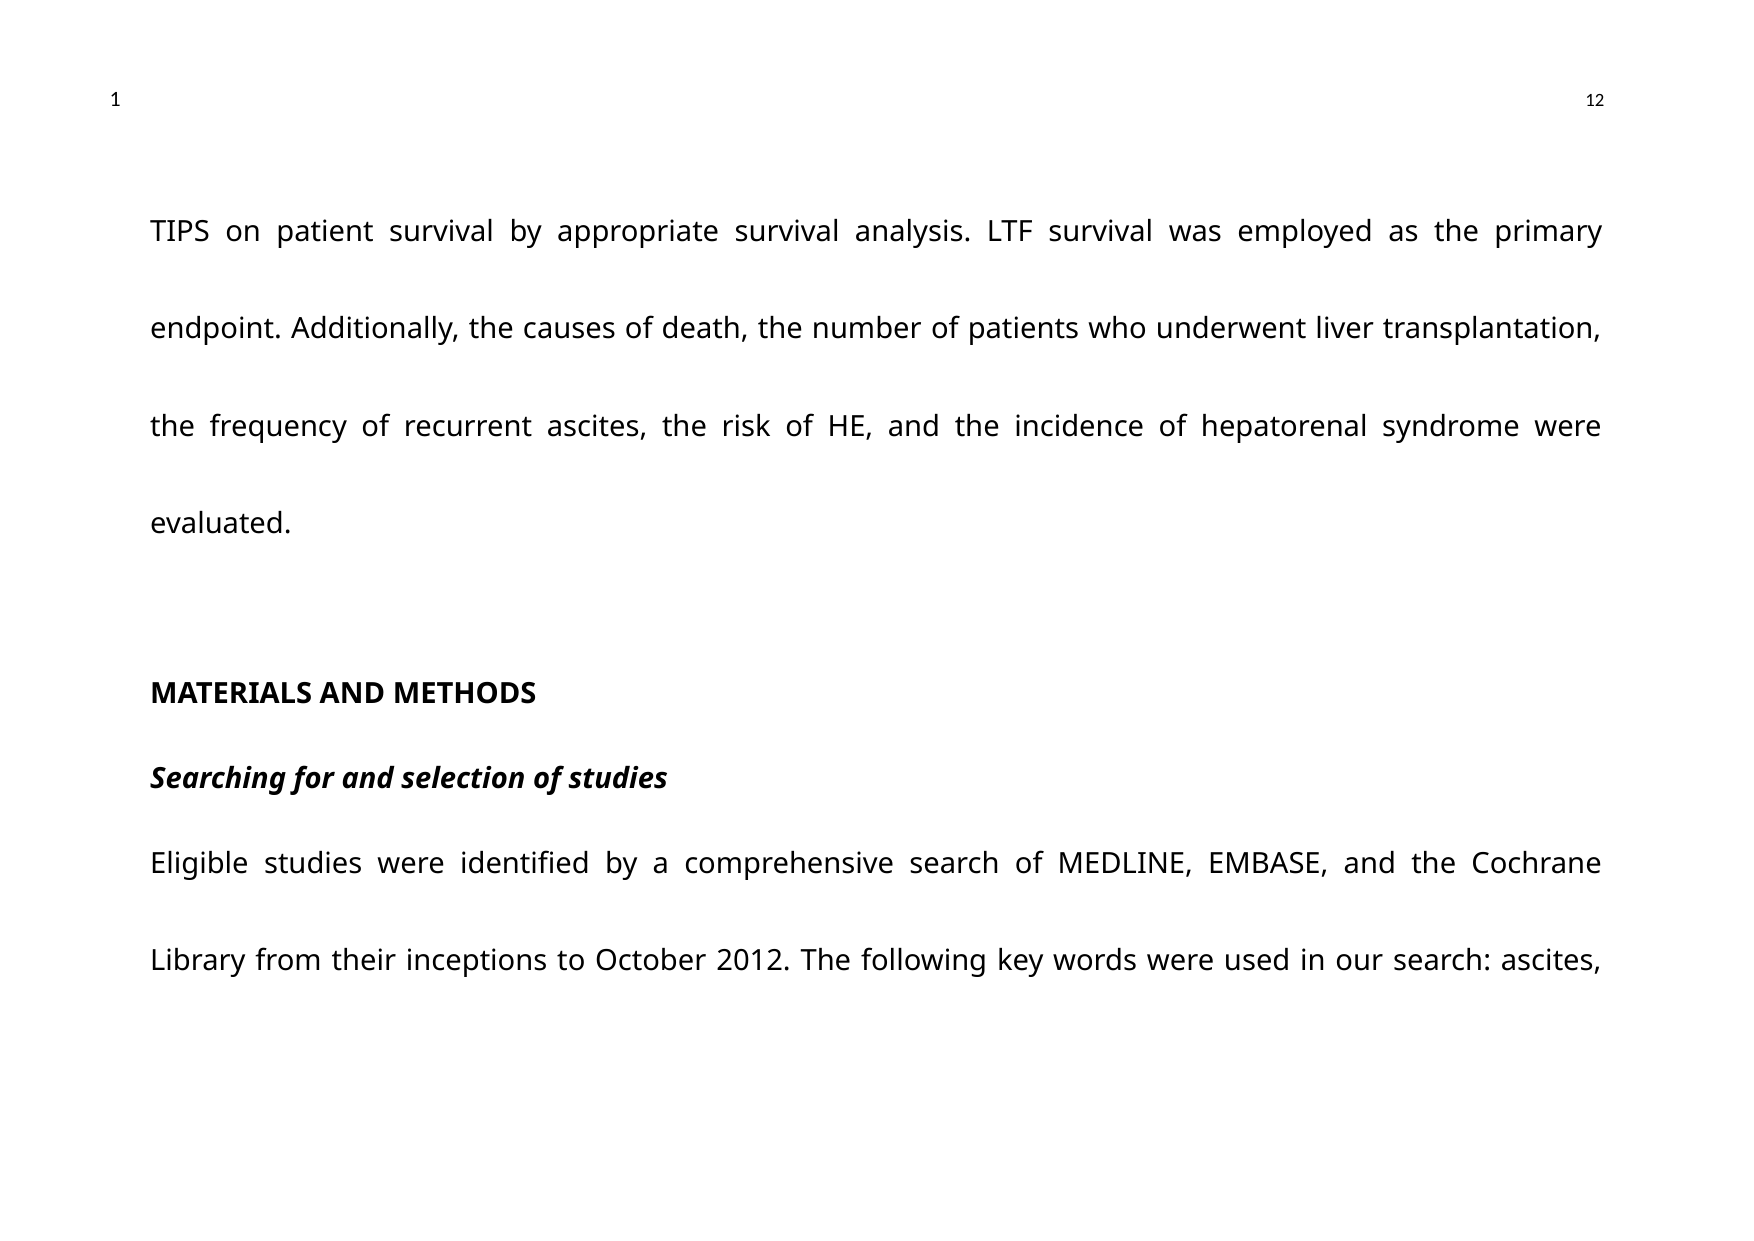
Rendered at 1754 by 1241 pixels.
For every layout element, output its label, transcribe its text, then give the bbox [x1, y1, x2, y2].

text Searching for and selection of studies [150, 744, 1604, 809]
text MATERIALS AND METHODS [150, 660, 1604, 725]
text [150, 198, 1604, 555]
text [150, 829, 1604, 992]
